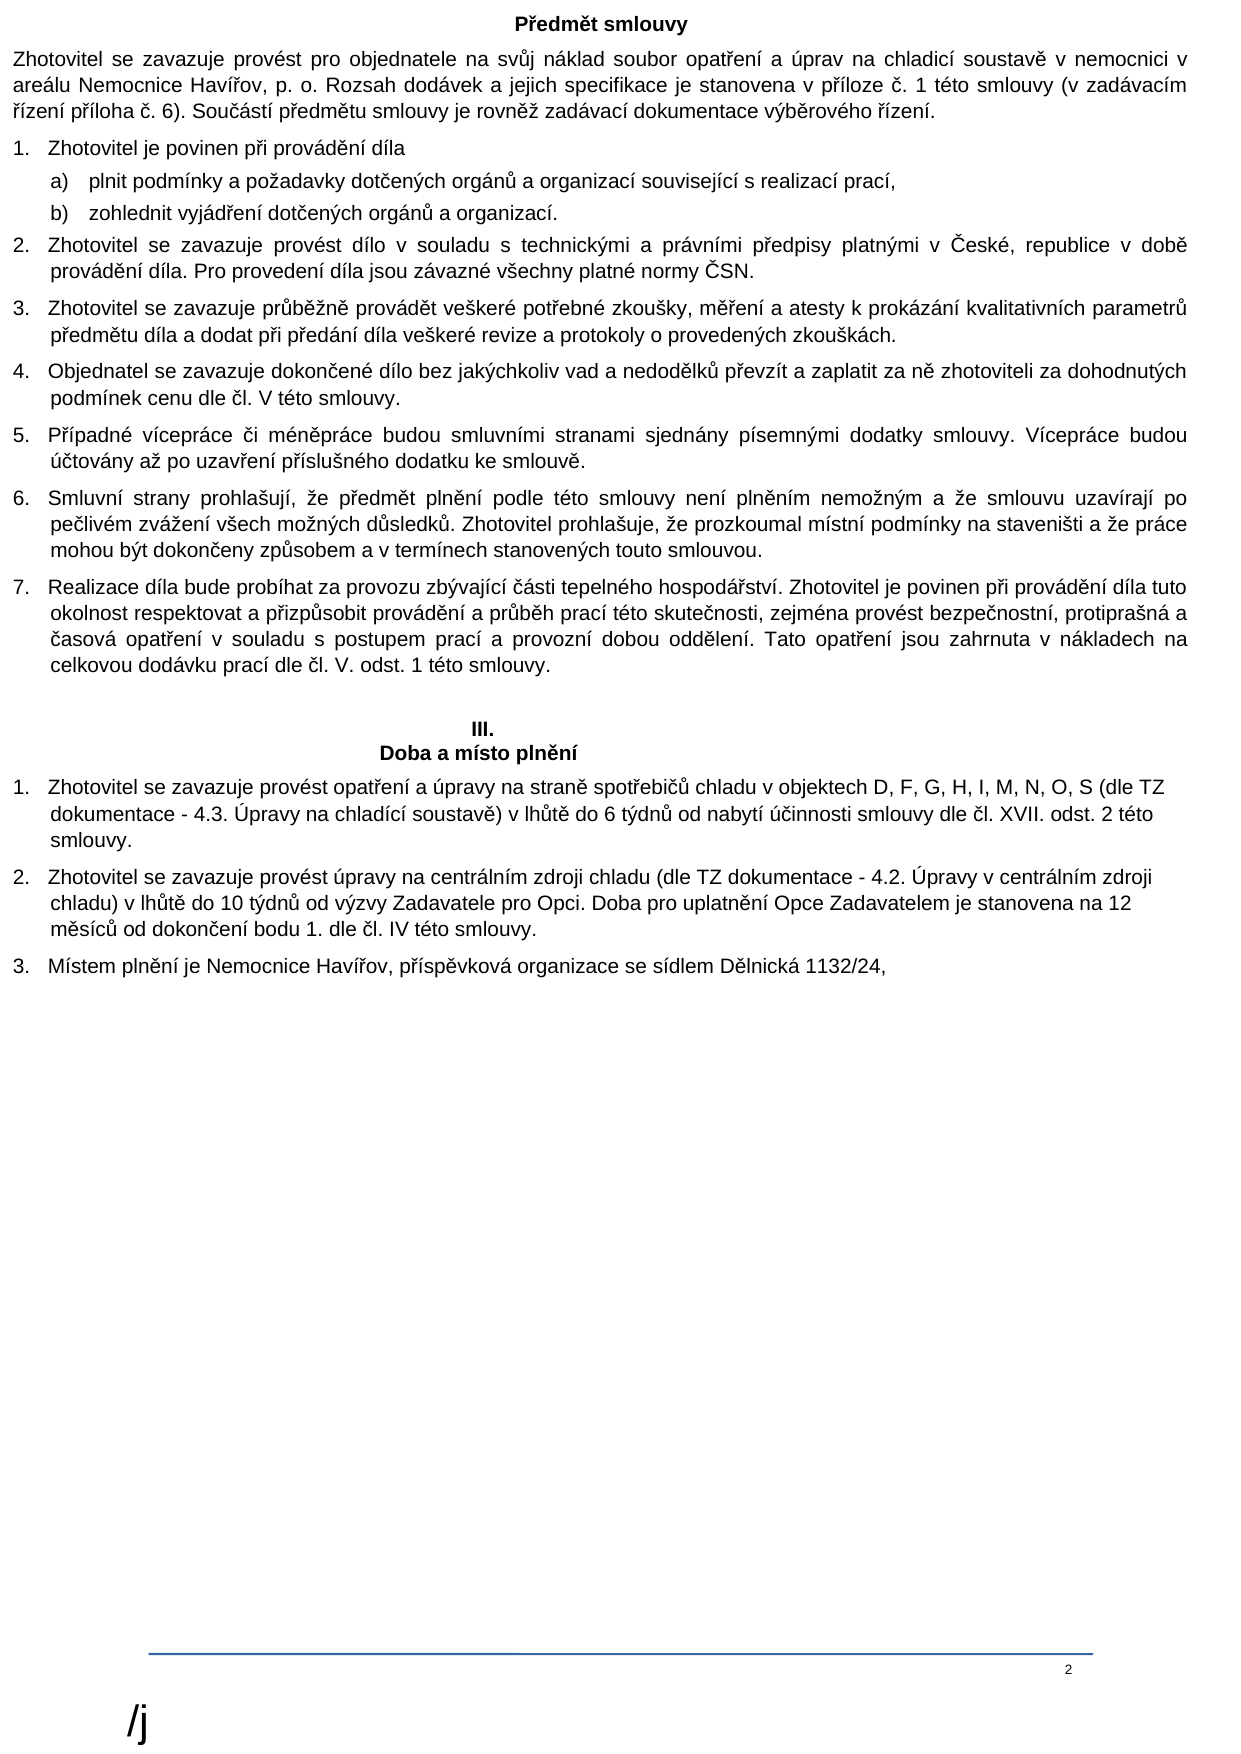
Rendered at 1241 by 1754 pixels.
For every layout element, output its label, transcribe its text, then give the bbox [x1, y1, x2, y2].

list Místem plnění je Nemocnice Havířov, příspěvková organizace se sídlem Dělnická 1132/24, [13, 954, 1189, 978]
list Objednatel se zavazuje dokončené dílo bez jakýchkoliv vad a nedodělků převzít a zaplatit za ně zhotoviteli za dohodnutých podmínek cenu dle čl. V této smlouvy. [13, 359, 1189, 409]
subtitle Předmět smlouvy [13, 12, 1189, 36]
list Zhotovitel je povinen při provádění díla [13, 136, 1189, 160]
subtitle Doba a místo plnění [379, 741, 1189, 764]
list plnit podmínky a požadavky dotčených orgánů a organizací související s realizací prací, [13, 168, 1189, 192]
list Realizace díla bude probíhat za provozu zbývající části tepelného hospodářství. Zhotovitel je povinen při provádění díla tuto okolnost respektovat a přizpůsobit provádění a průběh prací této skutečnosti, zejména provést bezpečnostní, protiprašná a časová opatření v souladu s postupem prací a provozní dobou oddělení. Tato opatření jsou zahrnuta v nákladech na celkovou dodávku prací dle čl. V. odst. 1 této smlouvy. [13, 575, 1189, 677]
list Zhotovitel se zavazuje průběžně provádět veškeré potřebné zkoušky, měření a atesty k prokázání kvalitativních parametrů předmětu díla a dodat při předání díla veškeré revize a protokoly o provedených zkouškách. [13, 296, 1189, 346]
list Smluvní strany prohlašují, že předmět plnění podle této smlouvy není plněním nemožným a že smlouvu uzavírají po pečlivém zvážení všech možných důsledků. Zhotovitel prohlašuje, že prozkoumal místní podmínky na staveništi a že práce mohou být dokončeny způsobem a v termínech stanovených touto smlouvou. [13, 486, 1189, 562]
list Zhotovitel se zavazuje provést opatření a úpravy na straně spotřebičů chladu v objektech D, F, G, H, I, M, N, O, S (dle TZ dokumentace - 4.3. Úpravy na chladící soustavě) v lhůtě do 6 týdnů od nabytí účinnosti smlouvy dle čl. XVII. odst. 2 této smlouvy. [13, 775, 1189, 852]
list zohlednit vyjádření dotčených orgánů a organizací. [13, 201, 1189, 225]
list Případné vícepráce či méněpráce budou smluvními stranami sjednány písemnými dodatky smlouvy. Vícepráce budou účtovány až po uzavření příslušného dodatku ke smlouvě. [13, 422, 1189, 473]
text Zhotovitel se zavazuje provést pro objednatele na svůj náklad soubor opatření a úprav na chladicí soustavě v nemocnici v areálu Nemocnice Havířov, p. o. Rozsah dodávek a jejich specifikace je stanovena v příloze č. 1 této smlouvy (v zadávacím řízení příloha č. 6). Součástí předmětu smlouvy je rovněž zadávací dokumentace výběrového řízení. [13, 47, 1189, 123]
list Zhotovitel se zavazuje provést dílo v souladu s technickými a právními předpisy platnými v České, republice v době provádění díla. Pro provedení díla jsou závazné všechny platné normy ČSN. [13, 233, 1189, 283]
list Zhotovitel se zavazuje provést úpravy na centrálním zdroji chladu (dle TZ dokumentace - 4.2. Úpravy v centrálním zdroji chladu) v lhůtě do 10 týdnů od výzvy Zadavatele pro Opci. Doba pro uplatnění Opce Zadavatelem je stanovena na 12 měsíců od dokončení bodu 1. dle čl. IV této smlouvy. [13, 864, 1189, 941]
